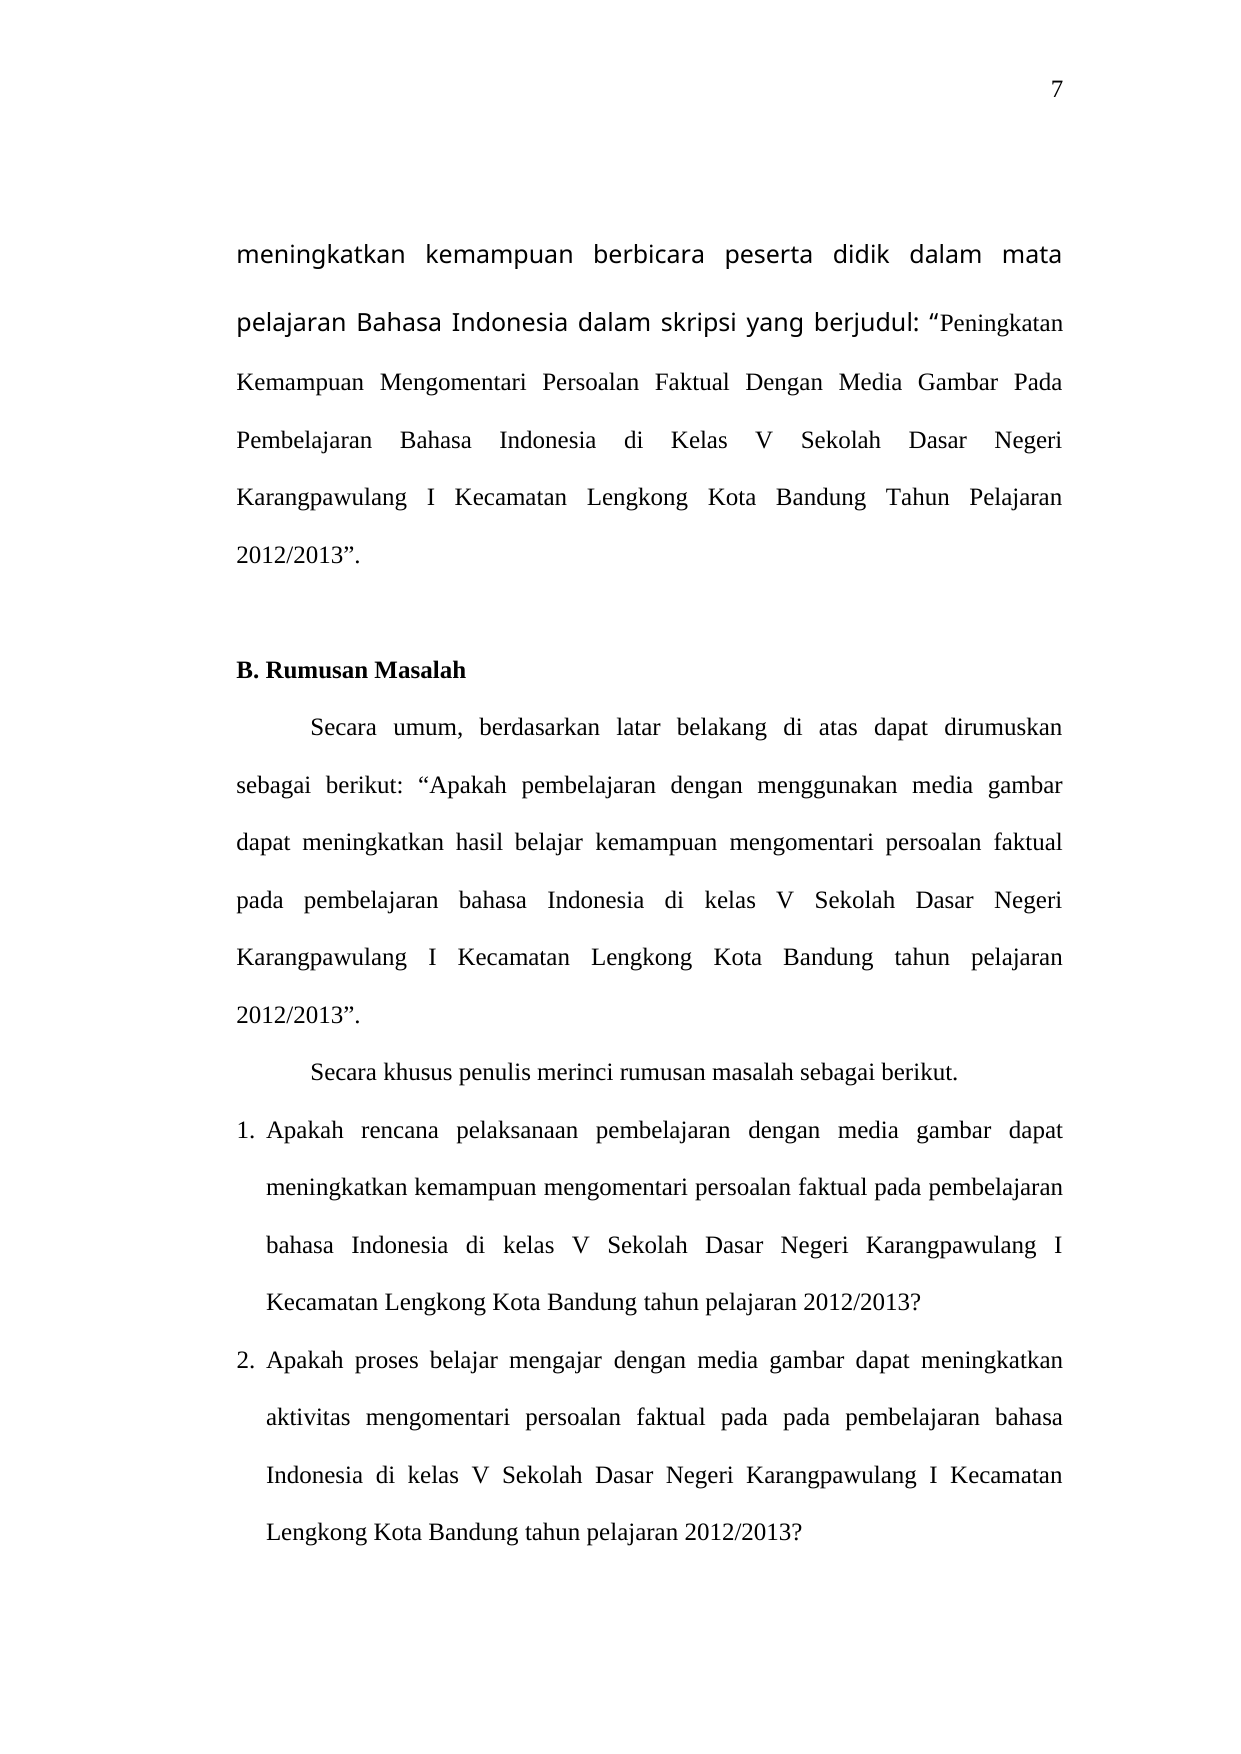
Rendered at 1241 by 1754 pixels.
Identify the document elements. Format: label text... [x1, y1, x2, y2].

list Apakah rencana pelaksanaan pembelajaran dengan media gambar dapat meningkatkan kemampuan mengomentari persoalan faktual pada pembelajaran bahasa Indonesia di kelas V Sekolah Dasar Negeri Karangpawulang I Kecamatan Lengkong Kota Bandung tahun pelajaran 2012/2013? [236, 1115, 1063, 1316]
list Apakah proses belajar mengajar dengan media gambar dapat meningkatkan aktivitas mengomentari persoalan faktual pada pada pembelajaran bahasa Indonesia di kelas V Sekolah Dasar Negeri Karangpawulang I Kecamatan Lengkong Kota Bandung tahun pelajaran 2012/2013? [236, 1345, 1063, 1546]
text Secara khusus penulis merinci rumusan masalah sebagai berikut. [236, 1057, 1063, 1086]
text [236, 236, 1063, 568]
text B. Rumusan Masalah [236, 655, 1063, 683]
text Secara umum, berdasarkan latar belakang di atas dapat dirumuskan sebagai berikut: “Apakah pembelajaran dengan menggunakan media gambar dapat meningkatkan hasil belajar kemampuan mengomentari persoalan faktual pada pembelajaran bahasa Indonesia di kelas V Sekolah Dasar Negeri Karangpawulang I Kecamatan Lengkong Kota Bandung tahun pelajaran 2012/2013”. [236, 712, 1063, 1028]
